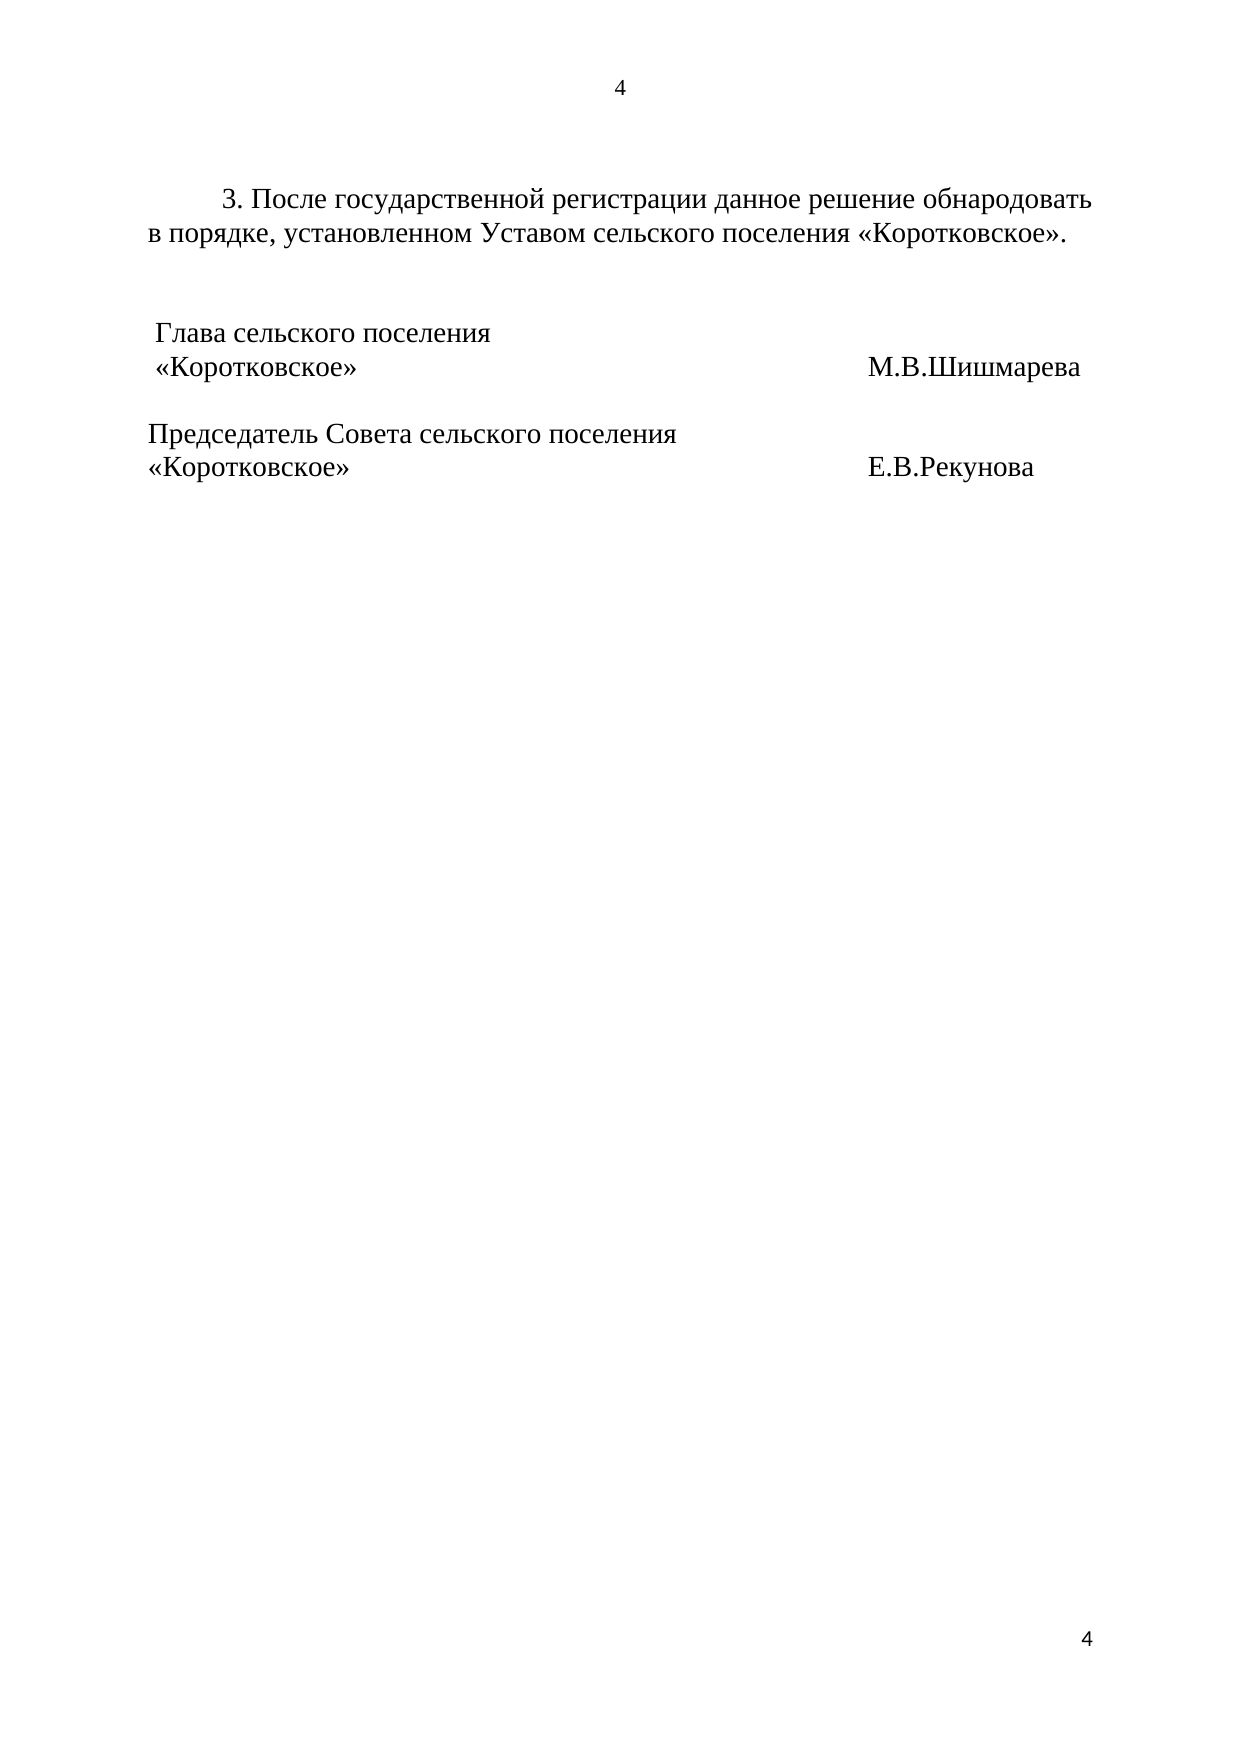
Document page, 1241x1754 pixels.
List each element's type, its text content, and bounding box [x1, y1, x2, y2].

text Глава сельского поселения [148, 315, 1092, 349]
text 3. После государственной регистрации данное решение обнародовать в порядке, установленном Уставом сельского поселения «Коротковское». [148, 181, 1092, 248]
text Председатель Совета сельского поселения [148, 416, 1092, 449]
text «Коротковское» Е.В.Рекунова [148, 449, 1092, 483]
text «Коротковское» М.В.Шишмарева [148, 349, 1092, 382]
